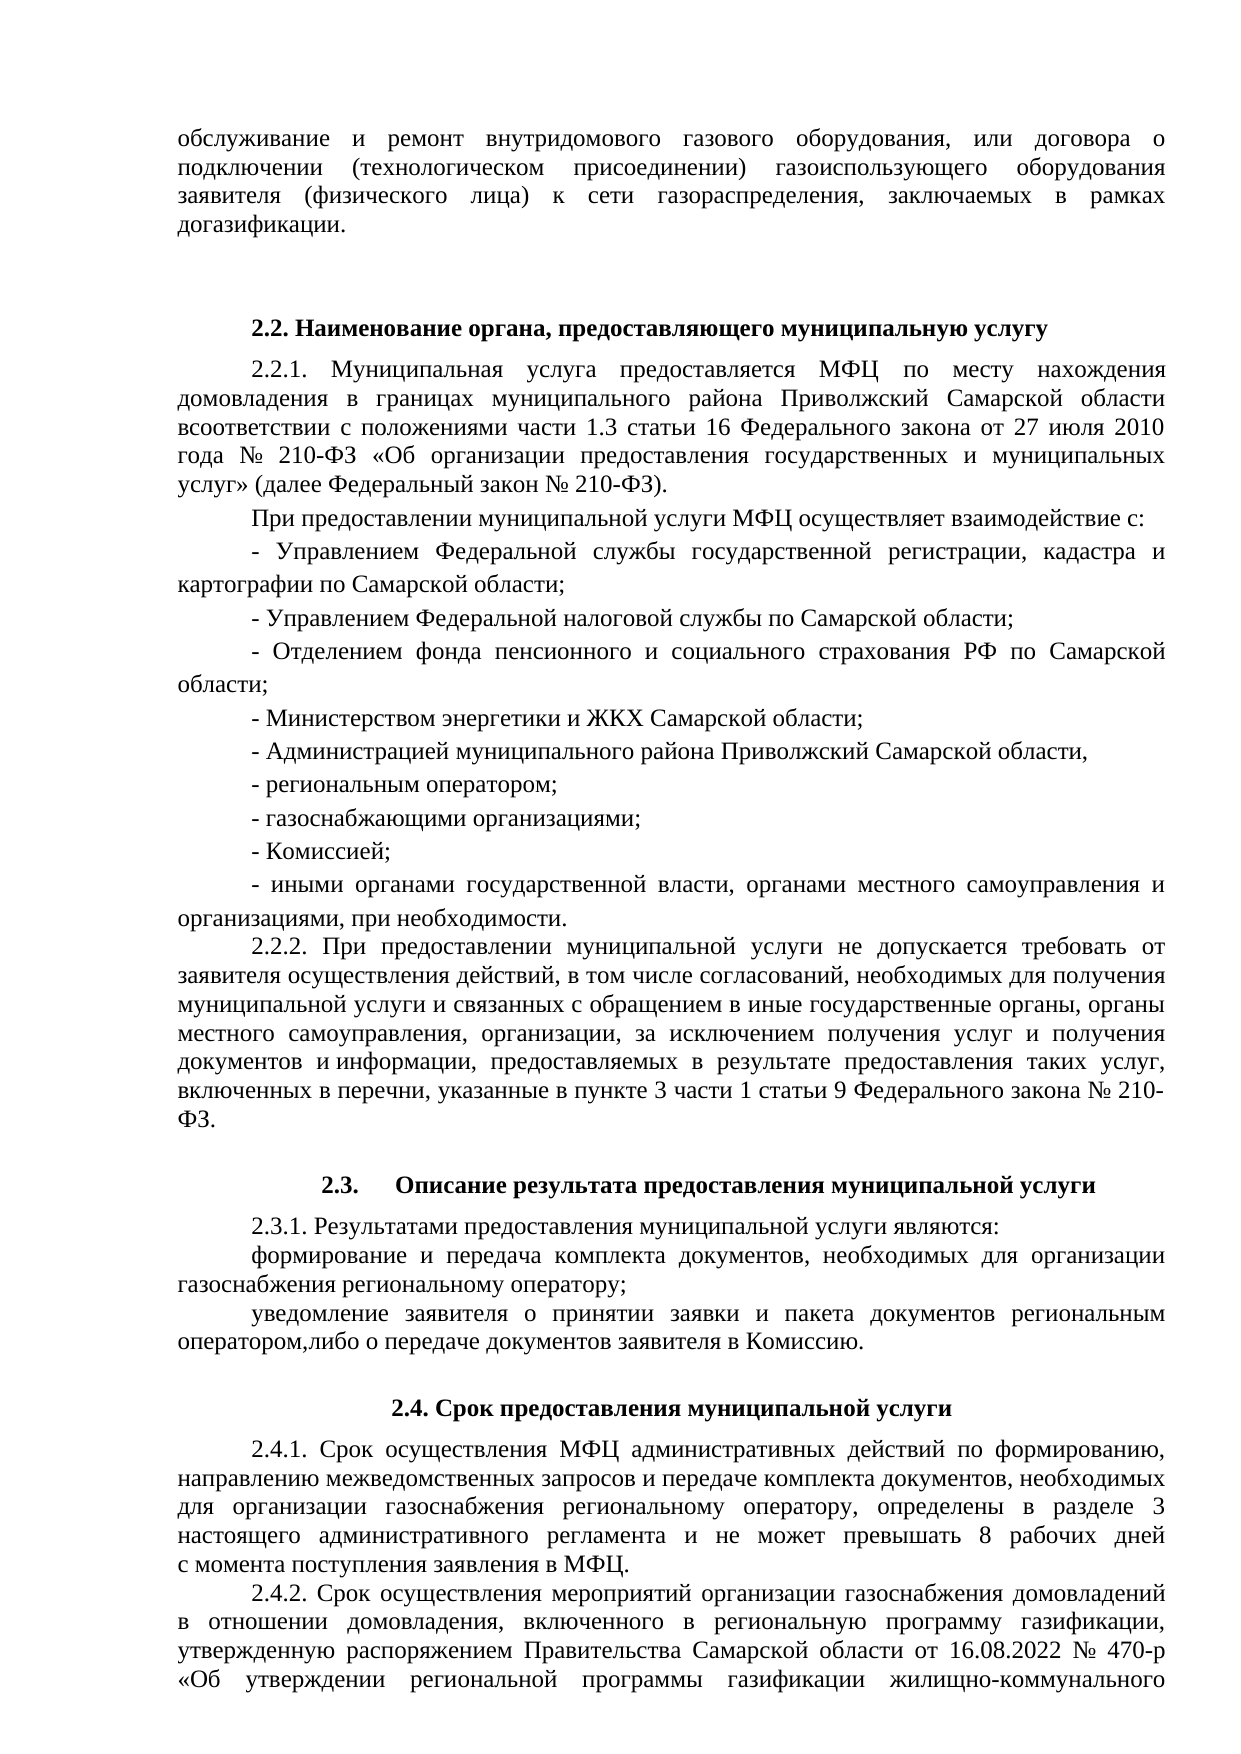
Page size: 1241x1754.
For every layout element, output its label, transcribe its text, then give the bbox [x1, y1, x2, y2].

text 2.2. Наименование органа, предоставляющего муниципальную услугу [177, 317, 1166, 342]
text 2.2.1. Муниципальная услуга предоставляется МФЦ по месту нахождения домовладения в границах муниципального района Приволжский Самарской области всоответствии с положениями части 1.3 статьи 16 Федерального закона от 27 июля 2010 года № 210-ФЗ «Об организации предоставления государственных и муниципальных услуг» (далее Федеральный закон № 210-ФЗ). [177, 354, 1166, 498]
text - Управлением Федеральной службы государственной регистрации, кадастра и картографии по Самарской области; [177, 531, 1166, 598]
text формирование и передача комплекта документов, необходимых для организации газоснабжения региональному оператору; [177, 1240, 1166, 1298]
text - Администрацией муниципального района Приволжский Самарской области, [177, 731, 1166, 765]
text 2.4.1. Срок осуществления МФЦ административных действий по формированию, направлению межведомственных запросов и передаче комплекта документов, необходимых для организации газоснабжения региональному оператору, определены в разделе 3 настоящего административного регламента и не может превышать 8 рабочих дней с момента поступления заявления в МФЦ. [177, 1434, 1166, 1578]
text - Управлением Федеральной налоговой службы по Самарской области; [177, 598, 1166, 631]
text 2.2.2. При предоставлении муниципальной услуги не допускается требовать от заявителя осуществления действий, в том числе согласований, необходимых для получения муниципальной услуги и связанных с обращением в иные государственные органы, органы местного самоуправления, организации, за исключением получения услуг и получения документов и информации, предоставляемых в результате предоставления таких услуг, включенных в перечни, указанные в пункте 3 части 1 статьи 9 Федерального закона № 210-ФЗ. [177, 931, 1166, 1133]
text - Отделением фонда пенсионного и социального страхования РФ по Самарской области; [177, 631, 1166, 698]
text - газоснабжающими организациями; [177, 798, 1166, 831]
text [177, 123, 1166, 238]
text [177, 1578, 1166, 1693]
text - Министерством энергетики и ЖКХ Самарской области; [177, 698, 1166, 731]
text 2.4. Срок предоставления муниципальной услуги [177, 1396, 1166, 1421]
text 2.3.1. Результатами предоставления муниципальной услуги являются: [177, 1211, 1166, 1240]
text - Комиссией; [177, 831, 1166, 865]
text - региональным оператором; [177, 765, 1166, 798]
text - иными органами государственной власти, органами местного самоуправления и организациями, при необходимости. [177, 865, 1166, 931]
text При предоставлении муниципальной услуги МФЦ осуществляет взаимодействие с: [177, 498, 1166, 531]
text уведомление заявителя о принятии заявки и пакета документов региональным оператором,либо о передаче документов заявителя в Комиссию. [177, 1298, 1166, 1355]
text 2.3. Описание результата предоставления муниципальной услуги [177, 1174, 1166, 1199]
